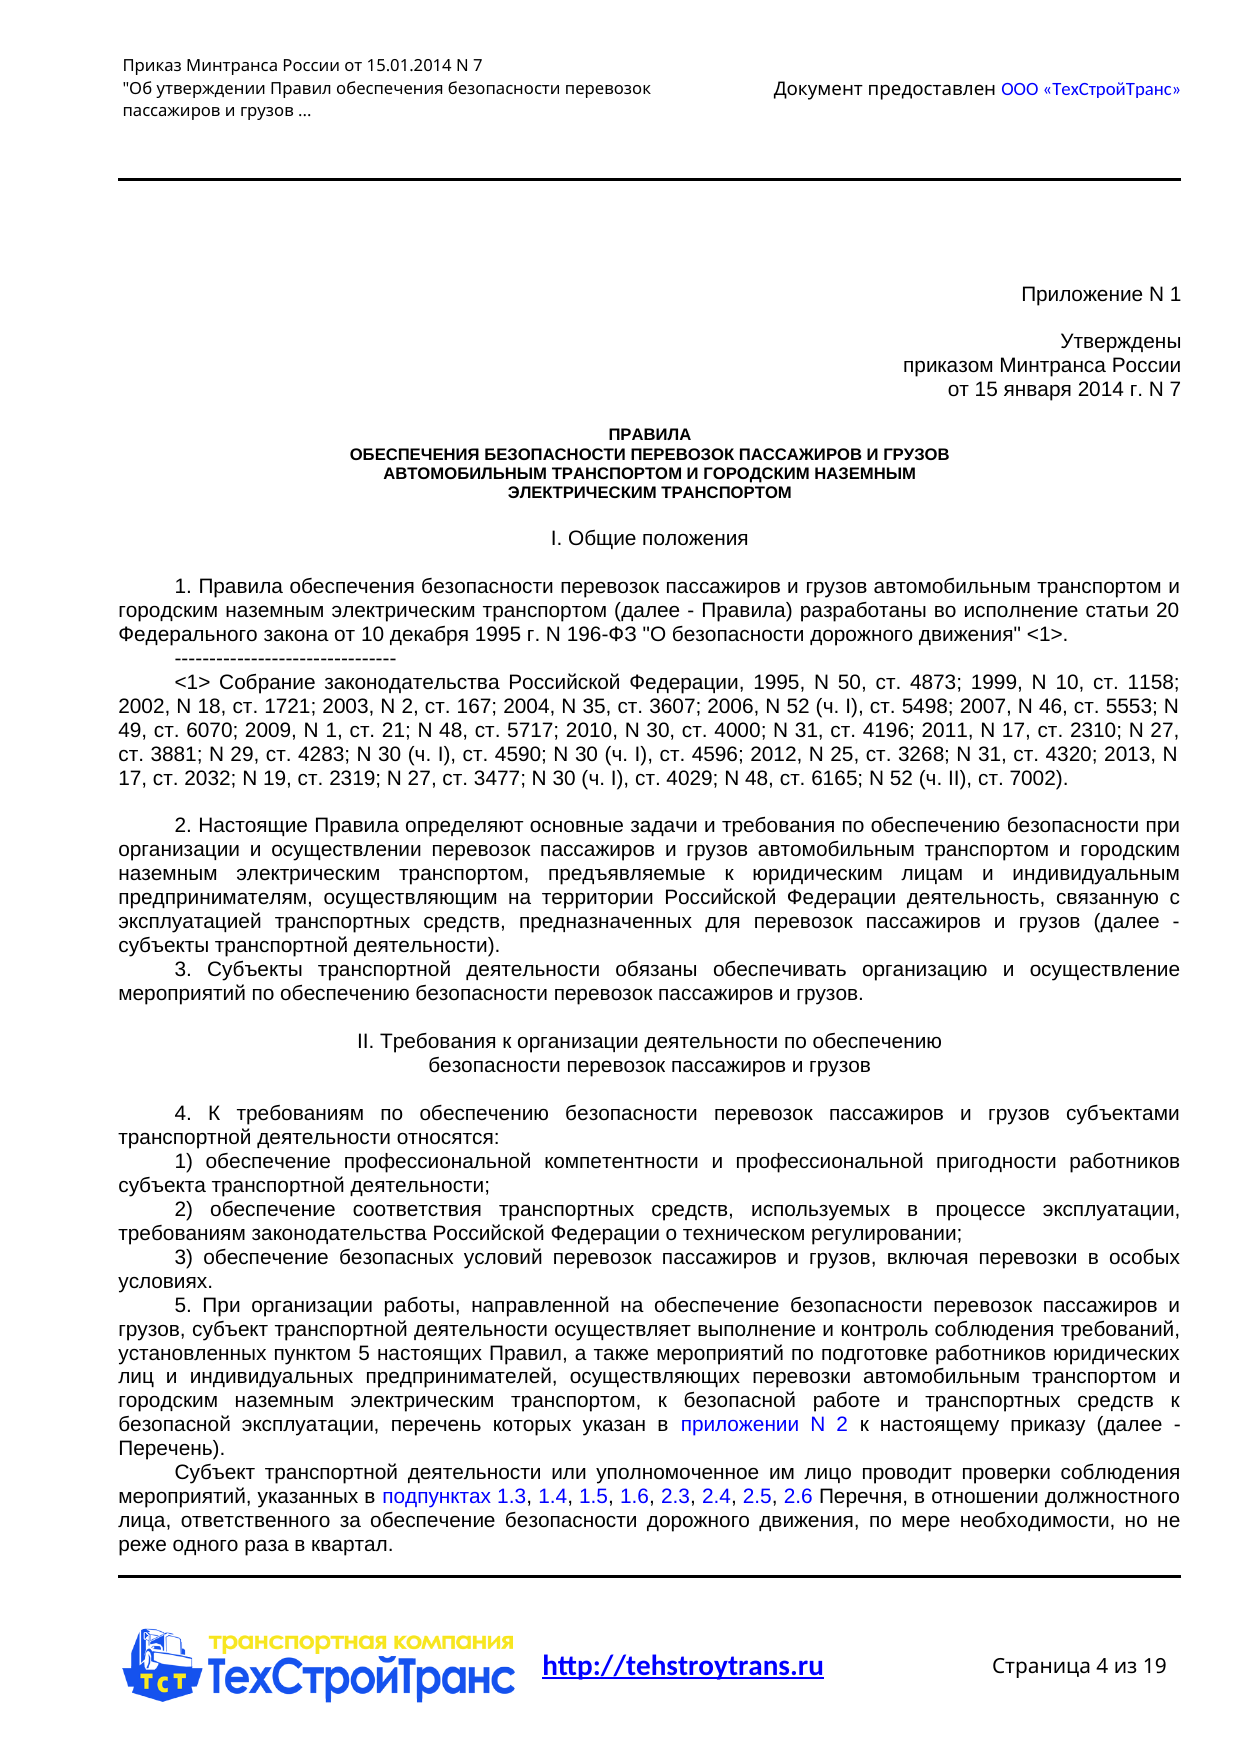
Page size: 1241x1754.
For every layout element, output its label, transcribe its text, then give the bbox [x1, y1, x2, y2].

text ПРАВИЛА [118, 425, 1181, 444]
text 5. При организации работы, направленной на обеспечение безопасности перевозок пассажиров и грузов, субъект транспортной деятельности осуществляет выполнение и контроль соблюдения требований, установленных пунктом 5 настоящих Правил, а также мероприятий по подготовке работников юридических лиц и индивидуальных предпринимателей, осуществляющих перевозки автомобильным транспортом и городским наземным электрическим транспортом, к безопасной работе и транспортных средств к безопасной эксплуатации, перечень которых указан в приложении N 2 к настоящему приказу (далее - Перечень). [118, 1292, 1181, 1460]
text 3. Субъекты транспортной деятельности обязаны обеспечивать организацию и осуществление мероприятий по обеспечению безопасности перевозок пассажиров и грузов. [118, 957, 1181, 1005]
text от 15 января 2014 г. N 7 [118, 377, 1181, 401]
text 1. Правила обеспечения безопасности перевозок пассажиров и грузов автомобильным транспортом и городским наземным электрическим транспортом (далее - Правила) разработаны во исполнение статьи 20 Федерального закона от 10 декабря 1995 г. N 196-ФЗ "О безопасности дорожного движения" <1>. [118, 574, 1181, 646]
text безопасности перевозок пассажиров и грузов [118, 1053, 1181, 1077]
text 1) обеспечение профессиональной компетентности и профессиональной пригодности работников субъекта транспортной деятельности; [118, 1149, 1181, 1197]
text Утверждены [118, 329, 1181, 353]
picture [122, 1627, 515, 1703]
text АВТОМОБИЛЬНЫМ ТРАНСПОРТОМ И ГОРОДСКИМ НАЗЕМНЫМ [118, 463, 1181, 483]
text I. Общие положения [118, 526, 1181, 550]
text 2. Настоящие Правила определяют основные задачи и требования по обеспечению безопасности при организации и осуществлении перевозок пассажиров и грузов автомобильным транспортом и городским наземным электрическим транспортом, предъявляемые к юридическим лицам и индивидуальным предпринимателям, осуществляющим на территории Российской Федерации деятельность, связанную с эксплуатацией транспортных средств, предназначенных для перевозок пассажиров и грузов (далее - субъекты транспортной деятельности). [118, 813, 1181, 957]
text -------------------------------- [118, 646, 1181, 669]
text ОБЕСПЕЧЕНИЯ БЕЗОПАСНОСТИ ПЕРЕВОЗОК ПАССАЖИРОВ И ГРУЗОВ [118, 444, 1181, 463]
text приказом Минтранса России [118, 353, 1181, 377]
text 4. К требованиям по обеспечению безопасности перевозок пассажиров и грузов субъектами транспортной деятельности относятся: [118, 1101, 1181, 1149]
text 2) обеспечение соответствия транспортных средств, используемых в процессе эксплуатации, требованиям законодательства Российской Федерации о техническом регулировании; [118, 1197, 1181, 1244]
text ЭЛЕКТРИЧЕСКИМ ТРАНСПОРТОМ [118, 483, 1181, 502]
text II. Требования к организации деятельности по обеспечению [118, 1029, 1181, 1053]
text 3) обеспечение безопасных условий перевозок пассажиров и грузов, включая перевозки в особых условиях. [118, 1244, 1181, 1292]
text Субъект транспортной деятельности или уполномоченное им лицо проводит проверки соблюдения мероприятий, указанных в подпунктах 1.3, 1.4, 1.5, 1.6, 2.3, 2.4, 2.5, 2.6 Перечня, в отношении должностного лица, ответственного за обеспечение безопасности дорожного движения, по мере необходимости, но не реже одного раза в квартал. [118, 1460, 1181, 1556]
text Приложение N 1 [118, 281, 1181, 305]
text <1> Собрание законодательства Российской Федерации, 1995, N 50, ст. 4873; 1999, N 10, ст. 1158; 2002, N 18, ст. 1721; 2003, N 2, ст. 167; 2004, N 35, ст. 3607; 2006, N 52 (ч. I), ст. 5498; 2007, N 46, ст. 5553; N 49, ст. 6070; 2009, N 1, ст. 21; N 48, ст. 5717; 2010, N 30, ст. 4000; N 31, ст. 4196; 2011, N 17, ст. 2310; N 27, ст. 3881; N 29, ст. 4283; N 30 (ч. I), ст. 4590; N 30 (ч. I), ст. 4596; 2012, N 25, ст. 3268; N 31, ст. 4320; 2013, N 17, ст. 2032; N 19, ст. 2319; N 27, ст. 3477; N 30 (ч. I), ст. 4029; N 48, ст. 6165; N 52 (ч. II), ст. 7002). [118, 669, 1181, 789]
